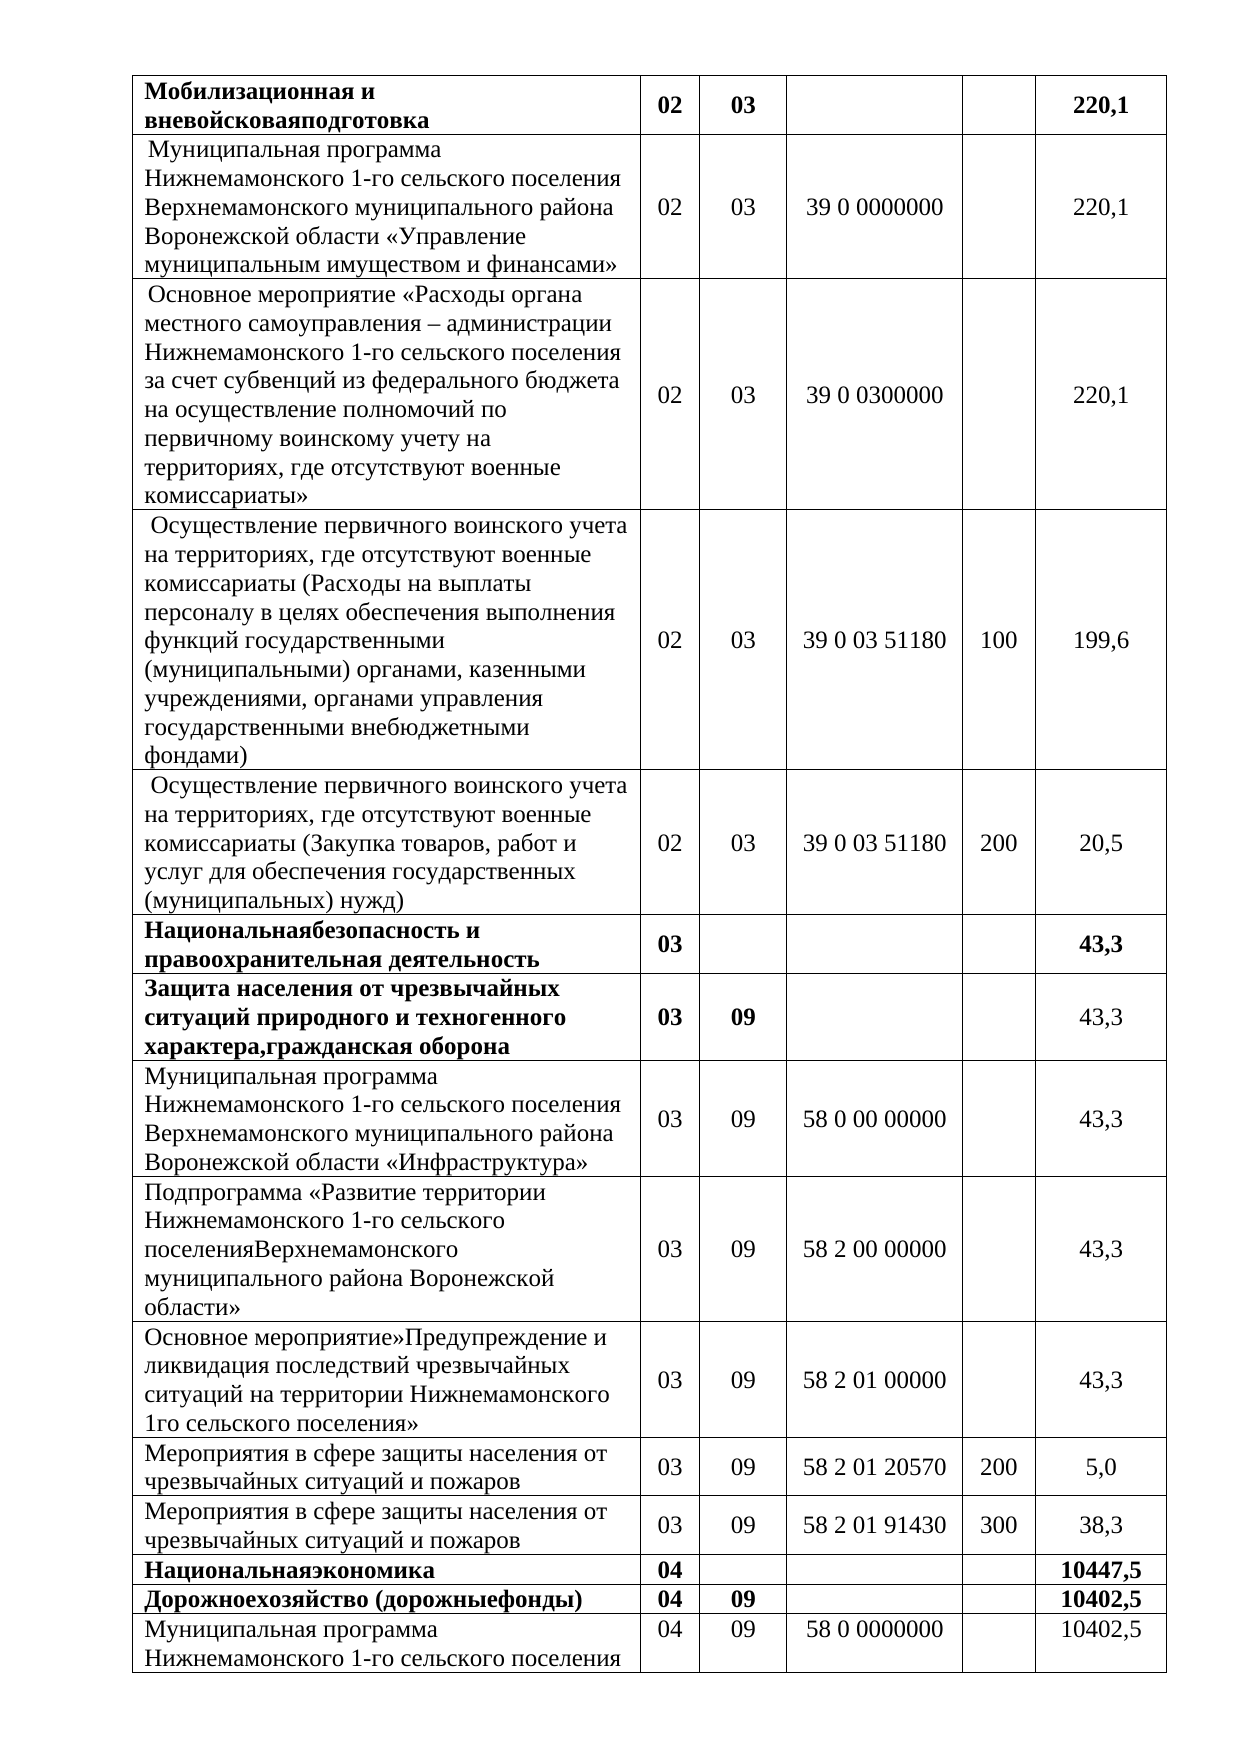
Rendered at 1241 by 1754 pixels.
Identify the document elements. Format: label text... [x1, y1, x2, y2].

table_cell 39 0 0000000 [787, 135, 962, 278]
table_cell Осуществление первичного воинского учета на территориях, где отсутствуют военные комиссариаты (Закупка товаров, работ и услуг для обеспечения государственных (муниципальных) нужд) [133, 770, 640, 914]
table_cell [963, 1614, 1035, 1672]
table_cell [963, 974, 1035, 1060]
table_cell 09 [700, 1496, 786, 1554]
table_cell Основное мероприятие»Предупреждение и ликвидация последствий чрезвычайных ситуаций на территории Нижнемамонского 1го сельского поселения» [133, 1322, 640, 1437]
table_cell 43,3 [1036, 915, 1166, 972]
table_cell 39 0 03 51180 [787, 770, 962, 914]
table_cell [963, 1177, 1035, 1321]
table_cell 09 [700, 1614, 786, 1672]
table_cell 38,3 [1036, 1496, 1166, 1554]
table_cell Основное мероприятие «Расходы органа местного самоуправления – администрации Нижнемамонского 1-го сельского поселения за счет субвенций из федерального бюджета на осуществление полномочий по первичному воинскому учету на территориях, где отсутствуют военные комиссариаты» [133, 279, 640, 509]
table_cell 300 [963, 1496, 1035, 1554]
table_cell Подпрограмма «Развитие территории Нижнемамонского 1-го сельского поселенияВерхнемамонского муниципального района Воронежской области» [133, 1177, 640, 1321]
table_cell 220,1 [1036, 76, 1166, 133]
table_cell [963, 1322, 1035, 1437]
table_cell 199,6 [1036, 510, 1166, 769]
table_cell [963, 279, 1035, 509]
table_cell 39 0 0300000 [787, 279, 962, 509]
table_cell 58 2 00 00000 [787, 1177, 962, 1321]
table_cell Национальнаяэкономика [133, 1555, 640, 1583]
table_cell 09 [700, 1585, 786, 1613]
table_cell 02 [641, 510, 699, 769]
table_cell 39 0 03 51180 [787, 510, 962, 769]
table_cell 03 [641, 1496, 699, 1554]
table_cell Муниципальная программа Нижнемамонского 1-го сельского поселения Верхнемамонского муниципального района Воронежской области «Инфраструктура» [133, 1061, 640, 1176]
table_cell 10402,5 [1036, 1585, 1166, 1613]
table_cell 04 [641, 1614, 699, 1672]
table_cell Мероприятия в сфере защиты населения от чрезвычайных ситуаций и пожаров [133, 1438, 640, 1495]
table_cell Осуществление первичного воинского учета на территориях, где отсутствуют военные комиссариаты (Расходы на выплаты персоналу в целях обеспечения выполнения функций государственными (муниципальными) органами, казенными учреждениями, органами управления государственными внебюджетными фондами) [133, 510, 640, 769]
table_cell 02 [641, 770, 699, 914]
table_cell [963, 76, 1035, 133]
table_cell [963, 1061, 1035, 1176]
table_cell 03 [700, 135, 786, 278]
table_cell 10447,5 [1036, 1555, 1166, 1583]
table_cell 03 [700, 770, 786, 914]
table_cell [787, 974, 962, 1060]
table_cell 03 [641, 1061, 699, 1176]
table_cell [963, 135, 1035, 278]
table_cell 58 0 00 00000 [787, 1061, 962, 1176]
table_cell Мобилизационная и вневойсковаяподготовка [133, 76, 640, 133]
table_cell [787, 1555, 962, 1583]
table_cell 100 [963, 510, 1035, 769]
table_cell [963, 915, 1035, 972]
table_cell 02 [641, 76, 699, 133]
table_cell [787, 76, 962, 133]
table_cell 09 [700, 1061, 786, 1176]
table_cell 09 [700, 1322, 786, 1437]
table_cell Мероприятия в сфере защиты населения от чрезвычайных ситуаций и пожаров [133, 1496, 640, 1554]
table_cell 09 [700, 1177, 786, 1321]
table_cell [700, 1555, 786, 1583]
table_cell 04 [641, 1585, 699, 1613]
table_cell 03 [641, 1177, 699, 1321]
table_cell [963, 1585, 1035, 1613]
table_cell 04 [641, 1555, 699, 1583]
table_cell 58 0 0000000 [787, 1614, 962, 1672]
table_cell 43,3 [1036, 1322, 1166, 1437]
table_cell 03 [700, 510, 786, 769]
table_cell 09 [700, 974, 786, 1060]
table_cell 03 [641, 1322, 699, 1437]
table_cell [133, 1614, 640, 1672]
table_cell [963, 1555, 1035, 1583]
table_cell 200 [963, 770, 1035, 914]
table_cell Защита населения от чрезвычайных ситуаций природного и техногенного характера,гражданская оборона [133, 974, 640, 1060]
table_cell 02 [641, 135, 699, 278]
table_cell [787, 1585, 962, 1613]
table_cell 03 [641, 1438, 699, 1495]
table_cell 03 [641, 915, 699, 972]
table_cell [700, 915, 786, 972]
table_cell 10402,5 [1036, 1614, 1166, 1672]
table_cell Дорожноехозяйство (дорожныефонды) [133, 1585, 640, 1613]
table_cell 03 [641, 974, 699, 1060]
table_cell 200 [963, 1438, 1035, 1495]
table_cell 43,3 [1036, 1061, 1166, 1176]
table_cell 03 [700, 76, 786, 133]
table_cell [787, 915, 962, 972]
table_cell 03 [700, 279, 786, 509]
table_cell 20,5 [1036, 770, 1166, 914]
table_cell 09 [700, 1438, 786, 1495]
table_cell 58 2 01 00000 [787, 1322, 962, 1437]
table_cell 43,3 [1036, 1177, 1166, 1321]
table_cell Национальнаябезопасность и правоохранительная деятельность [133, 915, 640, 972]
table_cell 02 [641, 279, 699, 509]
table_cell 58 2 01 91430 [787, 1496, 962, 1554]
table_cell 220,1 [1036, 279, 1166, 509]
table_cell 5,0 [1036, 1438, 1166, 1495]
table_cell 58 2 01 20570 [787, 1438, 962, 1495]
table_cell 43,3 [1036, 974, 1166, 1060]
table_cell 220,1 [1036, 135, 1166, 278]
